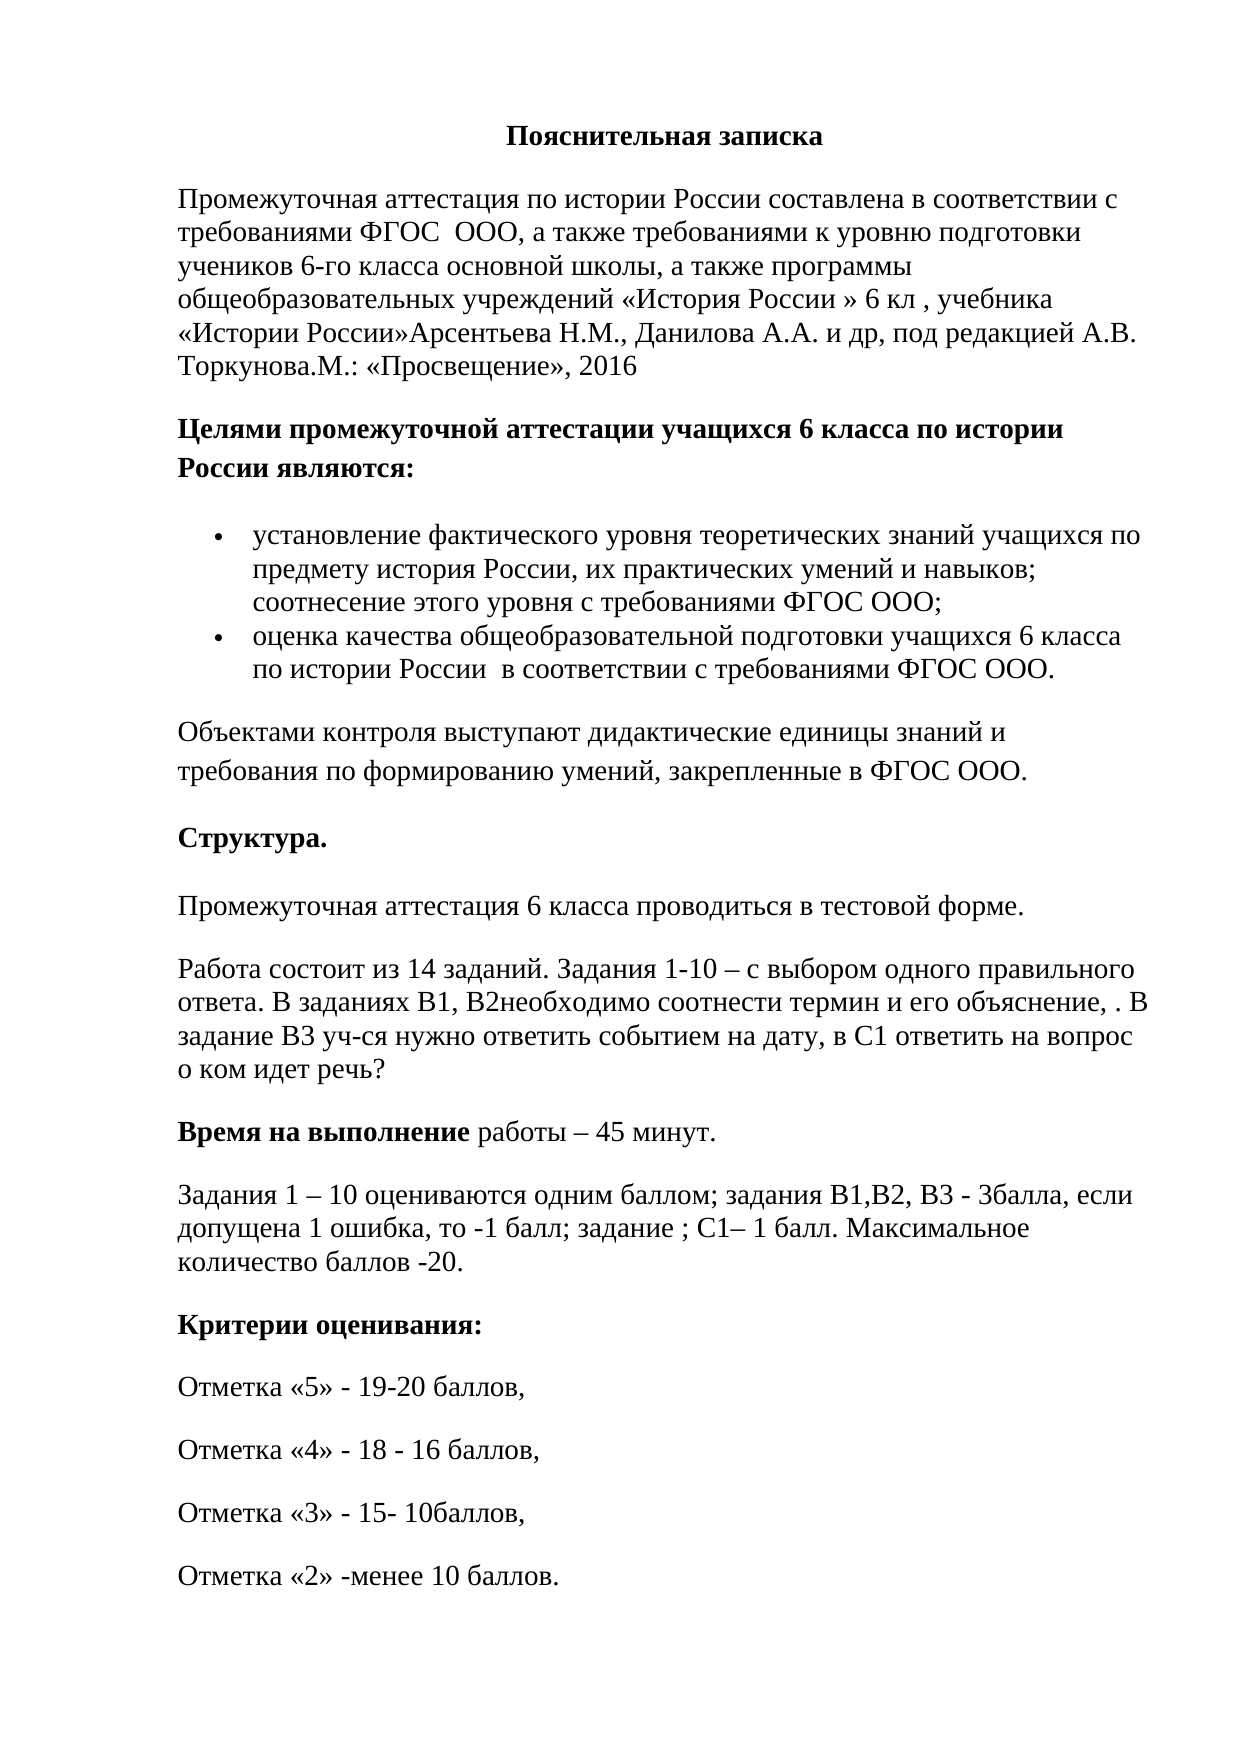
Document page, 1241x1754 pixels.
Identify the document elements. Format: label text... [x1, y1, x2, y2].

text Целями промежуточной аттестации учащихся 6 класса по истории России являются: [177, 411, 1152, 483]
text Отметка «5» - 19-20 баллов, [177, 1369, 1152, 1403]
text Структура. [177, 821, 1152, 854]
text Промежуточная аттестация 6 класса проводиться в тестовой форме. [177, 888, 1152, 922]
text Отметка «3» - 15- 10баллов, [177, 1495, 1152, 1528]
text Отметка «4» - 18 - 16 баллов, [177, 1432, 1152, 1466]
text Пояснительная записка [177, 118, 1152, 152]
list установление фактического уровня теоретических знаний учащихся по предмету история России, их практических умений и навыков; соотнесение этого уровня с требованиями ФГОС ООО; [215, 517, 1152, 618]
text Отметка «2» -менее 10 баллов. [177, 1558, 1152, 1591]
text Работа состоит из 14 заданий. Задания 1-10 – с выбором одного правильного ответа. В заданиях В1, В2необходимо соотнести термин и его объяснение, . В задание В3 уч-ся нужно ответить событием на дату, в С1 ответить на вопрос о ком идет речь? [177, 951, 1152, 1085]
text Промежуточная аттестация по истории России составлена в соответствии с требованиями ФГОС ООО, а также требованиями к уровню подготовки учеников 6-го класса основной школы, а также программы общеобразовательных учреждений «История России » 6 кл , учебника «Истории России»Арсентьева Н.М., Данилова А.А. и др, под редакцией А.В. Торкунова.М.: «Просвещение», 2016 [177, 181, 1152, 382]
text Время на выполнение работы – 45 минут. [177, 1114, 1152, 1148]
text Задания 1 – 10 оцениваются одним баллом; задания В1,В2, В3 - 3балла, если допущена 1 ошибка, то -1 балл; задание ; С1– 1 балл. Максимальное количество баллов -20. [177, 1177, 1152, 1278]
text Критерии оценивания: [177, 1307, 1152, 1340]
list оценка качества общеобразовательной подготовки учащихся 6 класса по истории России в соответствии с требованиями ФГОС ООО. [215, 618, 1152, 685]
text Объектами контроля выступают дидактические единицы знаний и требования по формированию умений, закрепленные в ФГОС ООО. [177, 714, 1152, 786]
